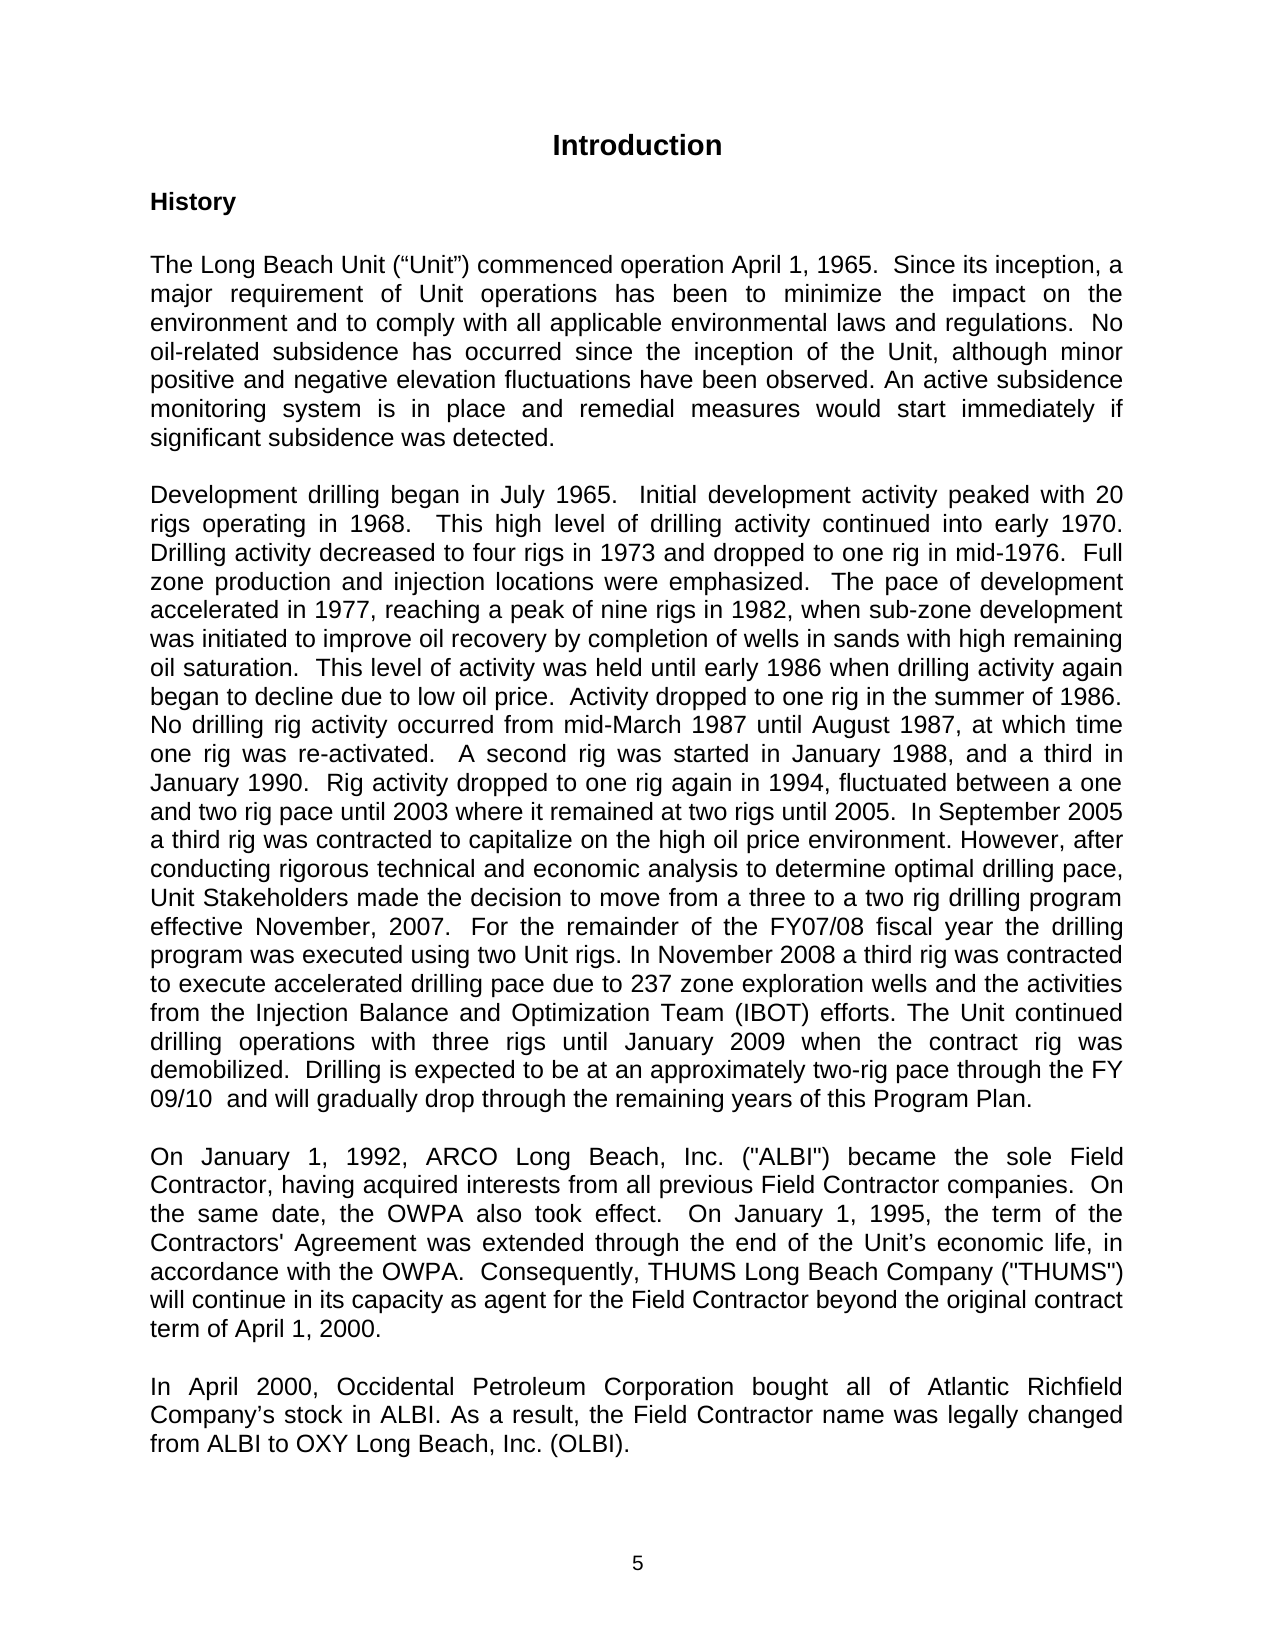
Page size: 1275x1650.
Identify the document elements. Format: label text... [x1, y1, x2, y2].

text The Long Beach Unit (“Unit”) commenced operation April 1, 1965. Since its inception, a major requirement of Unit operations has been to minimize the impact on the environment and to comply with all applicable environmental laws and regulations. No oil-related subsidence has occurred since the inception of the Unit, although minor positive and negative elevation fluctuations have been observed. An active subsidence monitoring system is in place and remedial measures would start immediately if significant subsidence was detected. [150, 250, 1125, 452]
text In April 2000, Occidental Petroleum Corporation bought all of Atlantic Richfield Company’s stock in ALBI. As a result, the Field Contractor name was legally changed from ALBI to OXY Long Beach, Inc. (OLBI). [150, 1372, 1125, 1458]
subtitle Introduction [150, 128, 1125, 162]
text Development drilling began in July 1965. Initial development activity peaked with 20 rigs operating in 1968. This high level of drilling activity continued into early 1970. Drilling activity decreased to four rigs in 1973 and dropped to one rig in mid-1976. Full zone production and injection locations were emphasized. The pace of development accelerated in 1977, reaching a peak of nine rigs in 1982, when sub-zone development was initiated to improve oil recovery by completion of wells in sands with high remaining oil saturation. This level of activity was held until early 1986 when drilling activity again began to decline due to low oil price. Activity dropped to one rig in the summer of 1986. No drilling rig activity occurred from mid-March 1987 until August 1987, at which time one rig was re-activated. A second rig was started in January 1988, and a third in January 1990. Rig activity dropped to one rig again in 1994, fluctuated between a one and two rig pace until 2003 where it remained at two rigs until 2005. In September 2005 a third rig was contracted to capitalize on the high oil price environment. However, after conducting rigorous technical and economic analysis to determine optimal drilling pace, Unit Stakeholders made the decision to move from a three to a two rig drilling program effective November, 2007. For the remainder of the FY07/08 fiscal year the drilling program was executed using two Unit rigs. In November 2008 a third rig was contracted to execute accelerated drilling pace due to 237 zone exploration wells and the activities from the Injection Balance and Optimization Team (IBOT) efforts. The Unit continued drilling operations with three rigs until January 2009 when the contract rig was demobilized. Drilling is expected to be at an approximately two-rig pace through the FY 09/10 and will gradually drop through the remaining years of this Program Plan. [150, 480, 1125, 1113]
subtitle History [150, 187, 1125, 215]
text On January 1, 1992, ARCO Long Beach, Inc. ("ALBI") became the sole Field Contractor, having acquired interests from all previous Field Contractor companies. On the same date, the OWPA also took effect. On January 1, 1995, the term of the Contractors' Agreement was extended through the end of the Unit’s economic life, in accordance with the OWPA. Consequently, THUMS Long Beach Company ("THUMS") will continue in its capacity as agent for the Field Contractor beyond the original contract term of April 1, 2000. [150, 1142, 1125, 1343]
